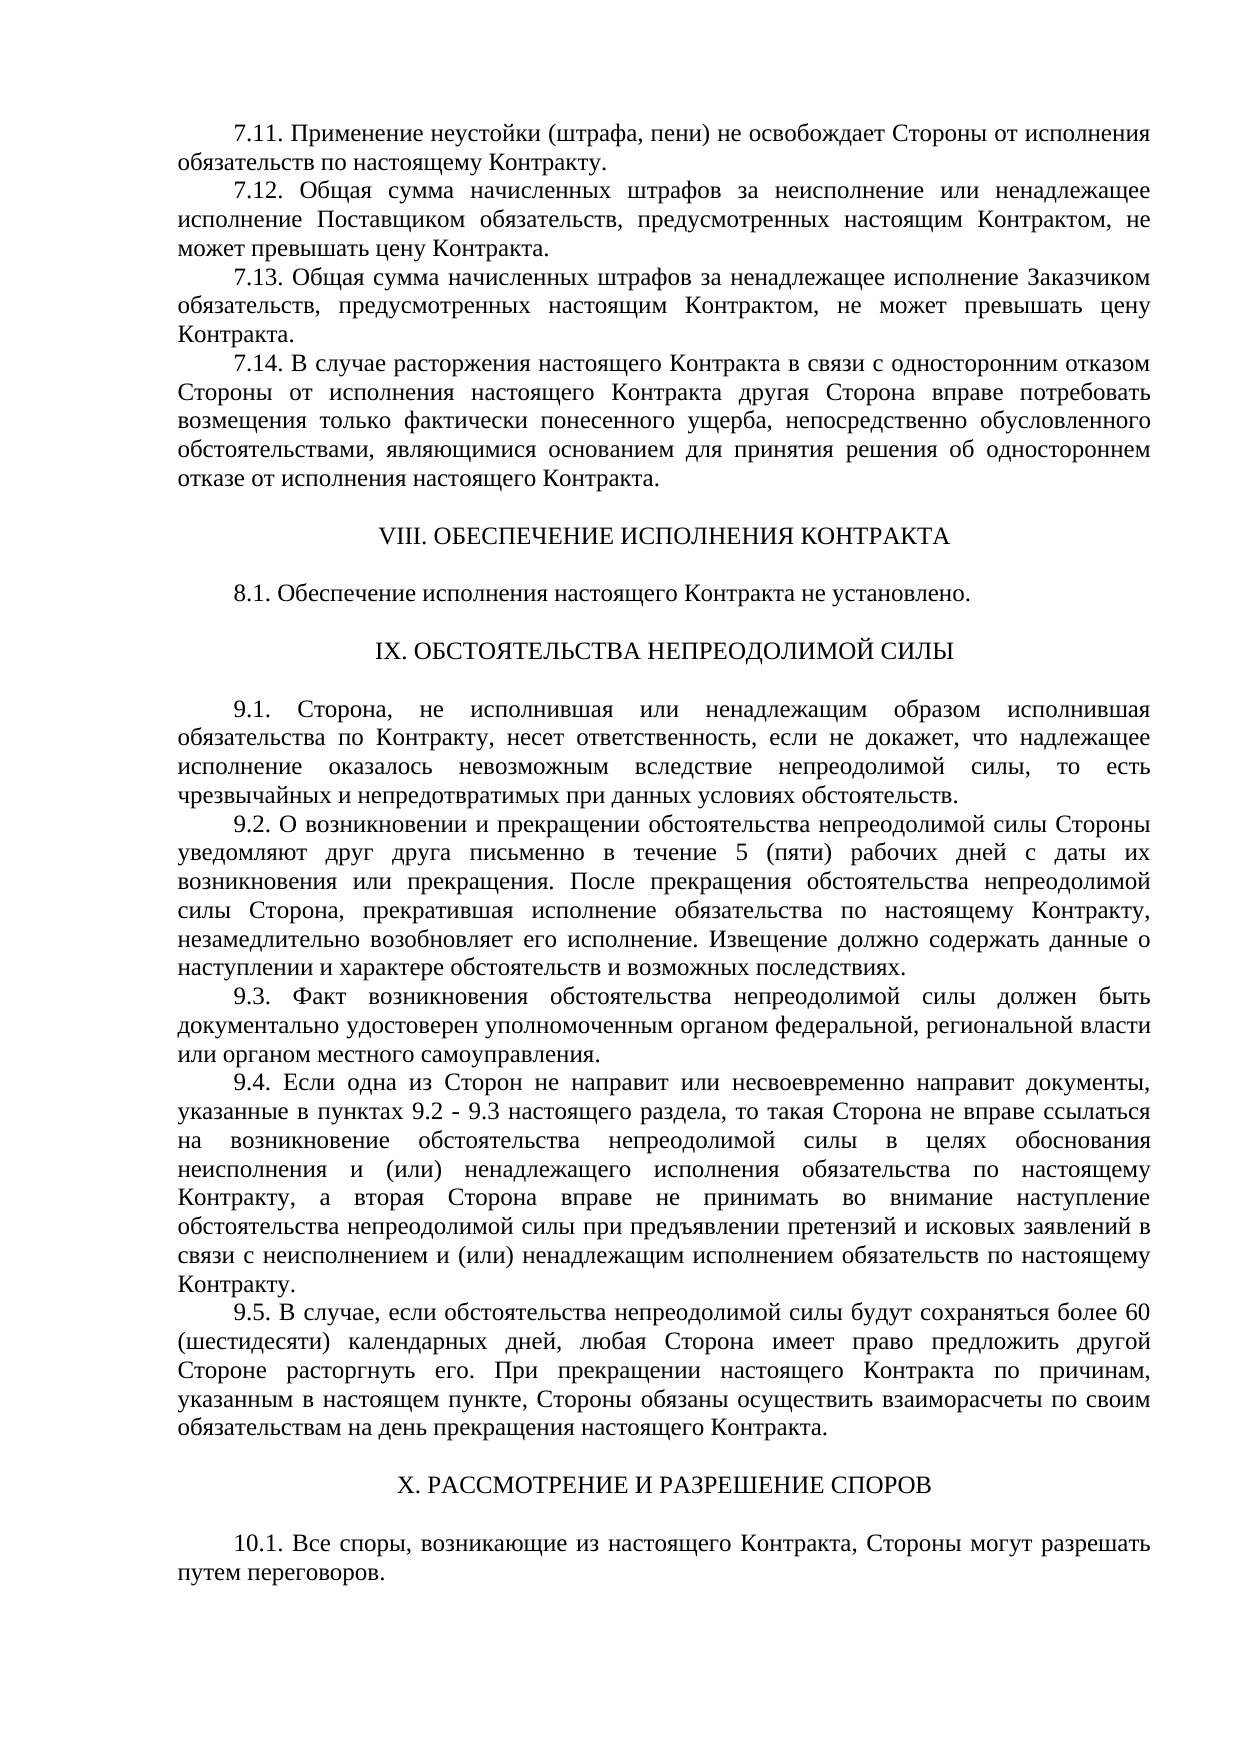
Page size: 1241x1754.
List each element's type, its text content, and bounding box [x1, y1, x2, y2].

text IX. ОБСТОЯТЕЛЬСТВА НЕПРЕОДОЛИМОЙ СИЛЫ [177, 636, 1152, 665]
text 7.13. Общая сумма начисленных штрафов за ненадлежащее исполнение Заказчиком обязательств, предусмотренных настоящим Контрактом, не может превышать цену Контракта. [177, 262, 1152, 348]
text 7.14. В случае расторжения настоящего Контракта в связи с односторонним отказом Стороны от исполнения настоящего Контракта другая Сторона вправе потребовать возмещения только фактически понесенного ущерба, непосредственно обусловленного обстоятельствами, являющимися основанием для принятия решения об одностороннем отказе от исполнения настоящего Контракта. [177, 348, 1152, 492]
text 9.3. Факт возникновения обстоятельства непреодолимой силы должен быть документально удостоверен уполномоченным органом федеральной, региональной власти или органом местного самоуправления. [177, 981, 1152, 1067]
text 9.2. О возникновении и прекращении обстоятельства непреодолимой силы Стороны уведомляют друг друга письменно в течение 5 (пяти) рабочих дней с даты их возникновения или прекращения. После прекращения обстоятельства непреодолимой силы Сторона, прекратившая исполнение обязательства по настоящему Контракту, незамедлительно возобновляет его исполнение. Извещение должно содержать данные о наступлении и характере обстоятельств и возможных последствиях. [177, 809, 1152, 981]
text 7.12. Общая сумма начисленных штрафов за неисполнение или ненадлежащее исполнение Поставщиком обязательств, предусмотренных настоящим Контрактом, не может превышать цену Контракта. [177, 176, 1152, 262]
text 8.1. Обеспечение исполнения настоящего Контракта не установлено. [177, 578, 1152, 607]
text 10.1. Все споры, возникающие из настоящего Контракта, Стороны могут разрешать путем переговоров. [177, 1528, 1152, 1585]
text X. РАССМОТРЕНИЕ И РАЗРЕШЕНИЕ СПОРОВ [177, 1470, 1152, 1499]
text 9.5. В случае, если обстоятельства непреодолимой силы будут сохраняться более 60 (шестидесяти) календарных дней, любая Сторона имеет право предложить другой Стороне расторгнуть его. При прекращении настоящего Контракта по причинам, указанным в настоящем пункте, Стороны обязаны осуществить взаиморасчеты по своим обязательствам на день прекращения настоящего Контракта. [177, 1297, 1152, 1441]
text 9.4. Если одна из Сторон не направит или несвоевременно направит документы, указанные в пунктах 9.2 - 9.3 настоящего раздела, то такая Сторона не вправе ссылаться на возникновение обстоятельства непреодолимой силы в целях обоснования неисполнения и (или) ненадлежащего исполнения обязательства по настоящему Контракту, а вторая Сторона вправе не принимать во внимание наступление обстоятельства непреодолимой силы при предъявлении претензий и исковых заявлений в связи с неисполнением и (или) ненадлежащим исполнением обязательств по настоящему Контракту. [177, 1067, 1152, 1297]
text VIII. ОБЕСПЕЧЕНИЕ ИСПОЛНЕНИЯ КОНТРАКТА [177, 521, 1152, 549]
text 7.11. Применение неустойки (штрафа, пени) не освобождает Стороны от исполнения обязательств по настоящему Контракту. [177, 118, 1152, 176]
text 9.1. Сторона, не исполнившая или ненадлежащим образом исполнившая обязательства по Контракту, несет ответственность, если не докажет, что надлежащее исполнение оказалось невозможным вследствие непреодолимой силы, то есть чрезвычайных и непредотвратимых при данных условиях обстоятельств. [177, 694, 1152, 809]
